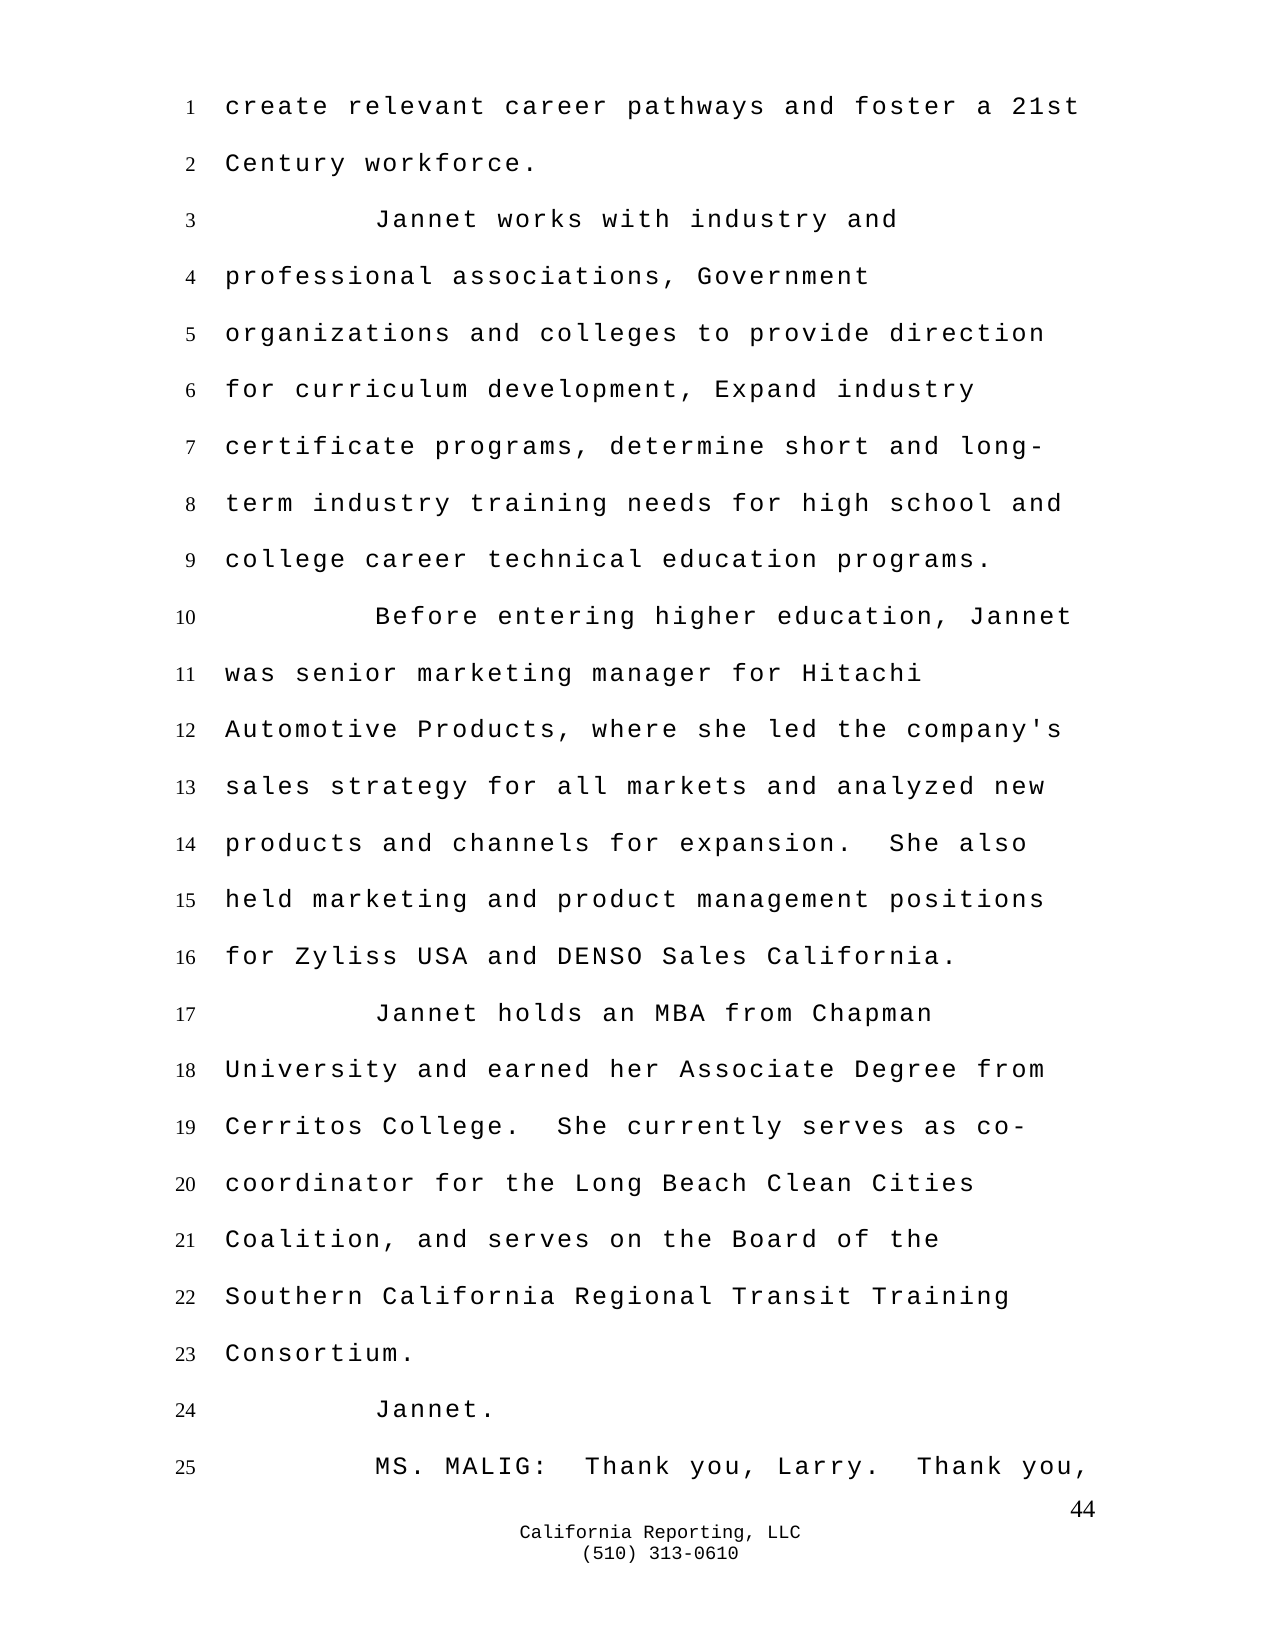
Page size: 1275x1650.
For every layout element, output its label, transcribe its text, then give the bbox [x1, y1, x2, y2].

text Jannet works with industry and professional associations, Government organizations and colleges to provide direction for curriculum development, Expand industry certificate programs, determine short and long-term industry training needs for high school and college career technical education programs. [225, 207, 1095, 575]
text Jannet holds an MBA from Chapman University and earned her Associate Degree from Cerritos College. She currently serves as co-coordinator for the Long Beach Clean Cities Coalition, and serves on the Board of the Southern California Regional Transit Training Consortium. [225, 1000, 1095, 1369]
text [225, 1454, 1095, 1482]
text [225, 94, 1095, 179]
text Before entering higher education, Jannet was senior marketing manager for Hitachi Automotive Products, where she led the company's sales strategy for all markets and analyzed new products and channels for expansion. She also held marketing and product management positions for Zyliss USA and DENSO Sales California. [225, 604, 1095, 972]
text Jannet. [225, 1397, 1095, 1425]
